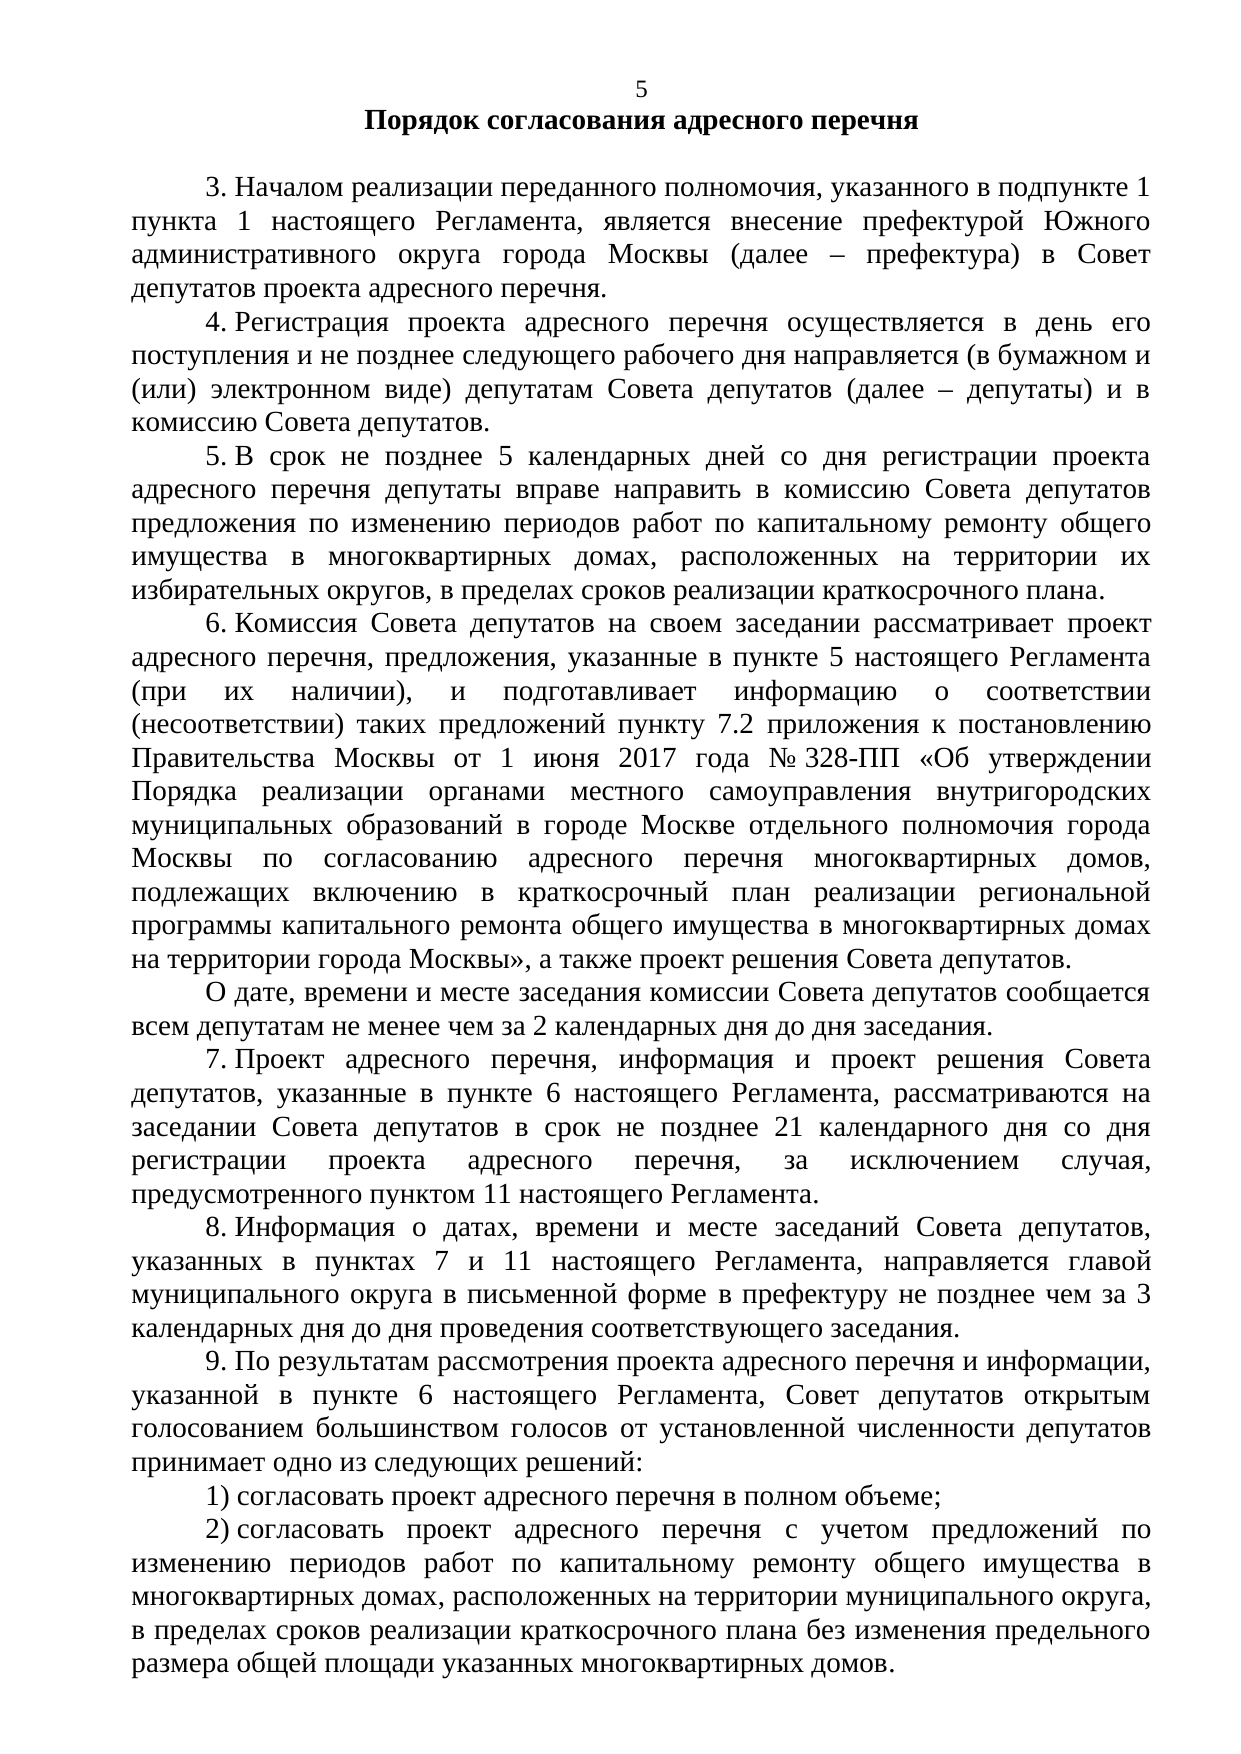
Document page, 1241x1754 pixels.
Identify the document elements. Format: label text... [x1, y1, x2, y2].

text О дате, времени и месте заседания комиссии Совета депутатов сообщается всем депутатам не менее чем за 2 календарных дня до дня заседания. [131, 974, 1152, 1042]
text 7. Проект адресного перечня, информация и проект решения Совета депутатов, указанные в пункте 6 настоящего Регламента, рассматриваются на заседании Совета депутатов в срок не позднее 21 календарного дня со дня регистрации проекта адресного перечня, за исключением случая, предусмотренного пунктом 11 настоящего Регламента. [131, 1042, 1152, 1209]
text 8. Информация о датах, времени и месте заседаний Совета депутатов, указанных в пунктах 7 и 11 настоящего Регламента, направляется главой муниципального округа в письменной форме в префектуру не позднее чем за 3 календарных дня до дня проведения соответствующего заседания. [131, 1209, 1152, 1343]
text 9. По результатам рассмотрения проекта адресного перечня и информации, указанной в пункте 6 настоящего Регламента, Совет депутатов открытым голосованием большинством голосов от установленной численности депутатов принимает одно из следующих решений: [131, 1343, 1152, 1478]
text 6. Комиссия Совета депутатов на своем заседании рассматривает проект адресного перечня, предложения, указанные в пункте 5 настоящего Регламента (при их наличии), и подготавливает информацию о соответствии (несоответствии) таких предложений пункту 7.2 приложения к постановлению Правительства Москвы от 1 июня 2017 года № 328-ПП «Об утверждении Порядка реализации органами местного самоуправления внутригородских муниципальных образований в городе Москве отдельного полномочия города Москвы по согласованию адресного перечня многоквартирных домов, подлежащих включению в краткосрочный план реализации региональной программы капитального ремонта общего имущества в многоквартирных домах на территории города Москвы», а также проект решения Совета депутатов. [131, 606, 1152, 974]
text 4. Регистрация проекта адресного перечня осуществляется в день его поступления и не позднее следующего рабочего дня направляется (в бумажном и (или) электронном виде) депутатам Совета депутатов (далее – депутаты) и в комиссию Совета депутатов. [131, 304, 1152, 438]
text 3. Началом реализации переданного полномочия, указанного в подпункте 1 пункта 1 настоящего Регламента, является внесение префектурой Южного административного округа города Москвы (далее – префектура) в Совет депутатов проекта адресного перечня. [131, 169, 1152, 304]
text 1) согласовать проект адресного перечня в полном объеме; [131, 1478, 1152, 1511]
text 5. В срок не позднее 5 календарных дней со дня регистрации проекта адресного перечня депутаты вправе направить в комиссию Совета депутатов предложения по изменению периодов работ по капитальному ремонту общего имущества в многоквартирных домах, расположенных на территории их избирательных округов, в пределах сроков реализации краткосрочного плана. [131, 438, 1152, 606]
text Порядок согласования адресного перечня [131, 102, 1152, 136]
text 2) согласовать проект адресного перечня с учетом предложений по изменению периодов работ по капитальному ремонту общего имущества в многоквартирных домах, расположенных на территории муниципального округа, в пределах сроков реализации краткосрочного плана без изменения предельного размера общей площади указанных многоквартирных домов. [131, 1511, 1152, 1679]
